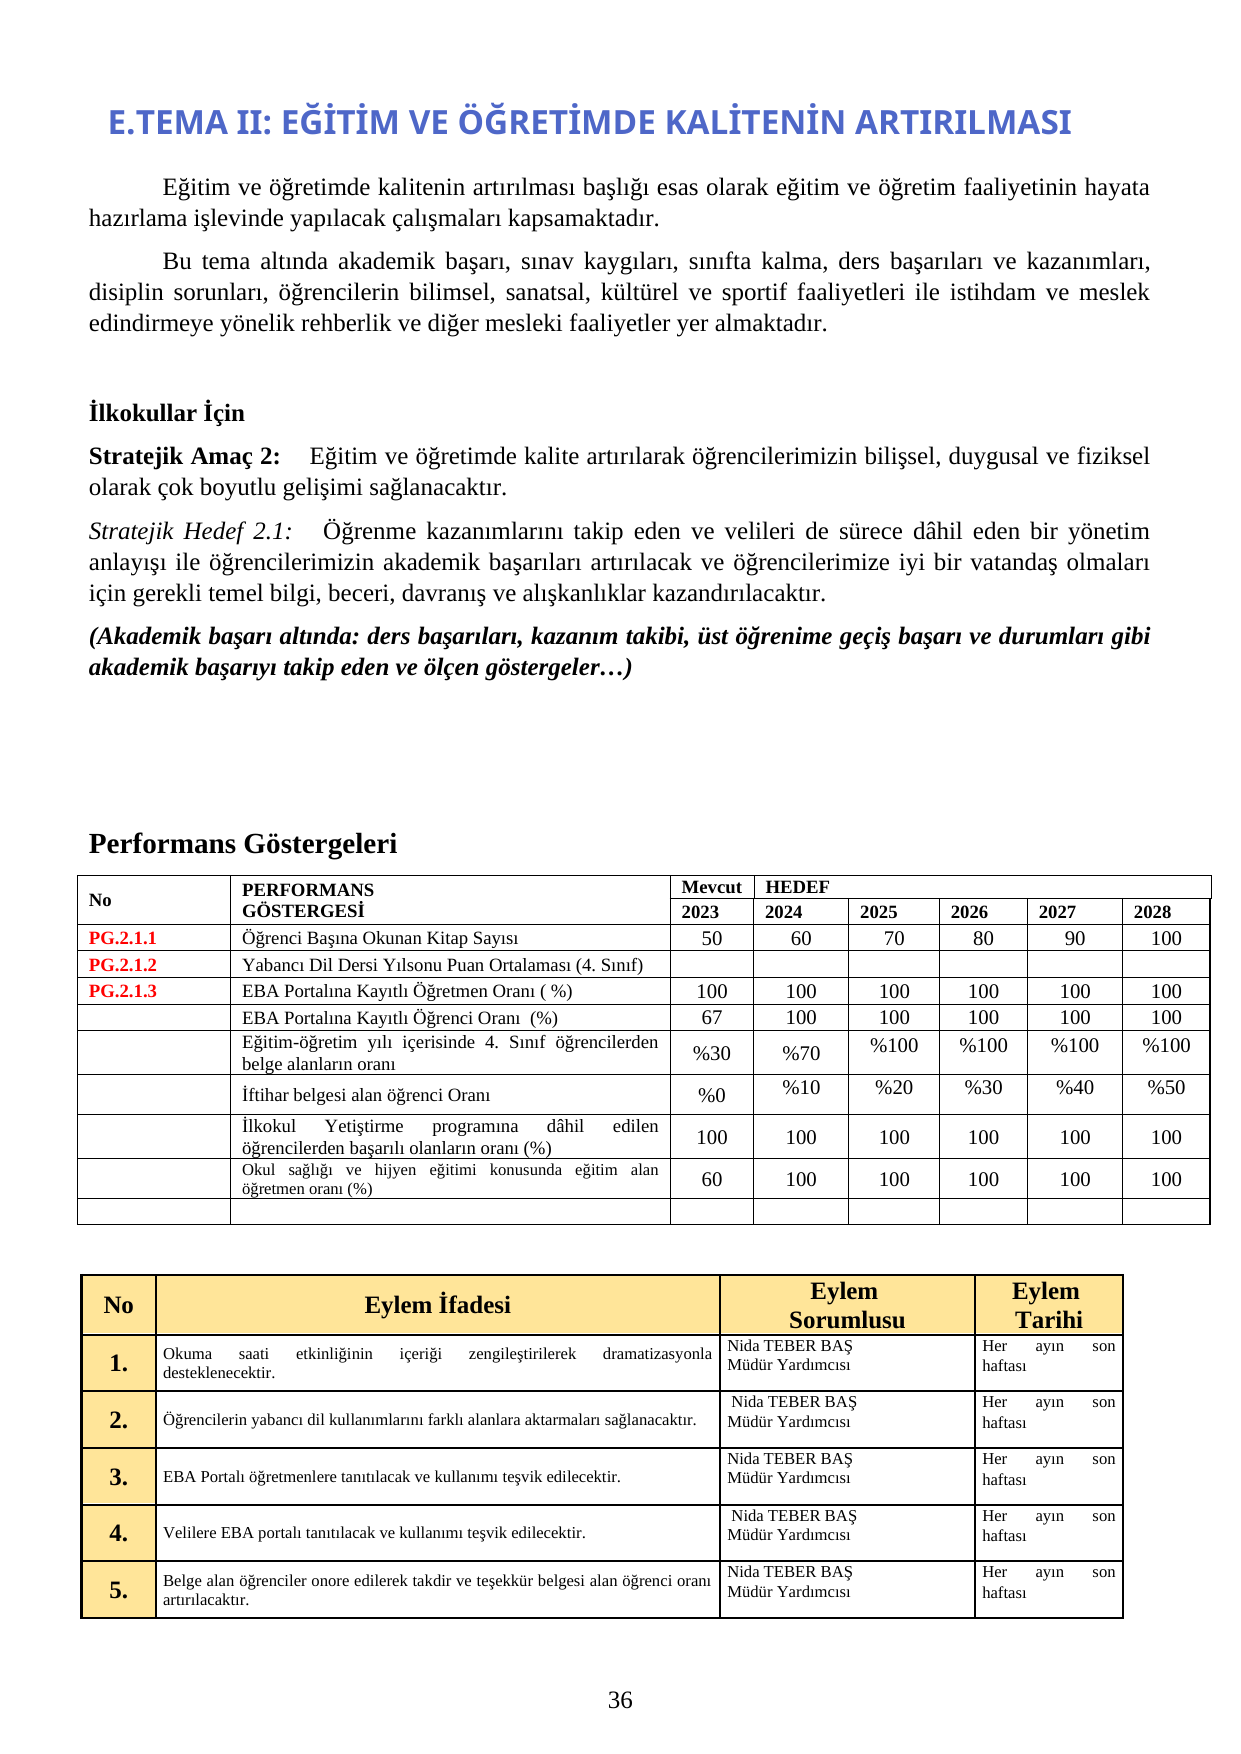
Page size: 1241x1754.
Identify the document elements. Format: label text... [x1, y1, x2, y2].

text Stratejik Amaç 2: Eğitim ve öğretimde kalite artırılarak öğrencilerimizin bilişsel, duygusal ve fiziksel olarak çok boyutlu gelişimi sağlanacaktır. [89, 441, 1152, 501]
table_cell 2023 [671, 899, 753, 924]
table_cell [671, 1199, 753, 1224]
table_cell 60 [671, 1159, 753, 1198]
table_header Eylem Tarihi [976, 1276, 1122, 1333]
table_cell Nida TEBER BAŞ Müdür Yardımcısı [721, 1449, 974, 1503]
table_cell 2027 [1028, 899, 1122, 924]
subtitle E.TEMA II: EĞİTİM VE ÖĞRETİMDE KALİTENİN ARTIRILMASI [107, 99, 1152, 144]
table_cell 100 [1123, 925, 1209, 950]
table_cell 60 [754, 925, 848, 950]
table_cell 100 [940, 1005, 1027, 1030]
table_cell Nida TEBER BAŞ Müdür Yardımcısı [721, 1562, 974, 1617]
table_header Eylem Sorumlusu [721, 1276, 974, 1333]
table_cell 100 [671, 1115, 753, 1158]
table_cell 3. [83, 1449, 155, 1503]
table_cell [754, 951, 848, 977]
table_cell 100 [1123, 978, 1209, 1003]
table_cell Her ayın son haftası [976, 1449, 1122, 1503]
table_cell [78, 1199, 230, 1224]
table_cell %100 [1123, 1031, 1209, 1074]
text İlkokullar İçin [89, 398, 1152, 426]
table_cell 2025 [849, 899, 939, 924]
table_cell Her ayın son haftası [976, 1562, 1122, 1617]
table_cell 67 [671, 1005, 753, 1030]
table_cell 1. [83, 1336, 155, 1390]
table_cell [78, 1031, 230, 1074]
table_cell 100 [940, 978, 1027, 1003]
table_cell [940, 1199, 1027, 1224]
table_cell Nida TEBER BAŞ Müdür Yardımcısı [721, 1506, 974, 1560]
table_cell 90 [1028, 925, 1122, 950]
table_cell 100 [849, 1159, 939, 1198]
table_cell 100 [671, 978, 753, 1003]
table_cell [940, 951, 1027, 977]
table_cell EBA Portalı öğretmenlere tanıtılacak ve kullanımı teşvik edilecektir. [157, 1449, 719, 1503]
table_cell PG.2.1.3 [78, 978, 230, 1003]
table_cell [849, 951, 939, 977]
table_header HEDEF [755, 876, 1211, 898]
table_cell 100 [1123, 1115, 1209, 1158]
text Performans Göstergeleri [89, 827, 1152, 860]
table_cell 100 [1028, 1005, 1122, 1030]
table_cell Yabancı Dil Dersi Yılsonu Puan Ortalaması (4. Sınıf) [231, 951, 670, 977]
table_cell 100 [1123, 1159, 1209, 1198]
table_cell 50 [671, 925, 753, 950]
table_cell %100 [849, 1031, 939, 1074]
table_cell PG.2.1.1 [78, 925, 230, 950]
table_cell [1028, 1199, 1122, 1224]
table_cell [78, 1005, 230, 1030]
table_cell Nida TEBER BAŞ Müdür Yardımcısı [721, 1336, 974, 1390]
table_cell 100 [754, 1159, 848, 1198]
table_cell [78, 1075, 230, 1114]
table_cell 100 [754, 978, 848, 1003]
table_cell %30 [671, 1031, 753, 1074]
text Stratejik Hedef 2.1: Öğrenme kazanımlarını takip eden ve velileri de sürece dâhil eden bir yönetim anlayışı ile öğrencilerimizin akademik başarıları artırılacak ve öğrencilerimize iyi bir vatandaş olmaları için gerekli temel bilgi, beceri, davranış ve alışkanlıklar kazandırılacaktır. [89, 516, 1152, 607]
table_cell [1123, 1199, 1209, 1224]
table_cell 80 [940, 925, 1027, 950]
table_cell [1123, 951, 1209, 977]
table_cell 100 [754, 1115, 848, 1158]
table_header No [78, 876, 230, 924]
table_cell 100 [940, 1115, 1027, 1158]
table_cell 100 [1028, 1115, 1122, 1158]
table_cell 100 [849, 1005, 939, 1030]
table_cell Velilere EBA portalı tanıtılacak ve kullanımı teşvik edilecektir. [157, 1506, 719, 1560]
table_cell EBA Portalına Kayıtlı Öğrenci Oranı (%) [231, 1005, 670, 1030]
table_cell %70 [754, 1031, 848, 1074]
table_cell EBA Portalına Kayıtlı Öğretmen Oranı ( %) [231, 978, 670, 1003]
table_cell Eğitim-öğretim yılı içerisinde 4. Sınıf öğrencilerden belge alanların oranı [231, 1031, 670, 1074]
table_cell [754, 1199, 848, 1224]
text Eğitim ve öğretimde kalitenin artırılması başlığı esas olarak eğitim ve öğretim faaliyetinin hayata hazırlama işlevinde yapılacak çalışmaları kapsamaktadır. [89, 172, 1152, 232]
table_header Eylem İfadesi [157, 1276, 719, 1333]
table_cell 100 [754, 1005, 848, 1030]
table_cell %30 [940, 1075, 1027, 1114]
table_cell 100 [1028, 978, 1122, 1003]
table_cell 5. [83, 1562, 155, 1617]
table_cell [849, 1199, 939, 1224]
table_cell 2. [83, 1392, 155, 1447]
table_header No [83, 1276, 155, 1333]
table_cell [78, 1115, 230, 1158]
table_cell %100 [940, 1031, 1027, 1074]
table_cell İftihar belgesi alan öğrenci Oranı [231, 1075, 670, 1114]
table_cell Okul sağlığı ve hijyen eğitimi konusunda eğitim alan öğretmen oranı (%) [231, 1159, 670, 1198]
table_cell Okuma saati etkinliğinin içeriği zengileştirilerek dramatizasyonla desteklenecektir. [157, 1336, 719, 1390]
table_cell 2026 [940, 899, 1027, 924]
table_cell Belge alan öğrenciler onore edilerek takdir ve teşekkür belgesi alan öğrenci oranı artırılacaktır. [157, 1562, 719, 1617]
table_cell İlkokul Yetiştirme programına dâhil edilen öğrencilerden başarılı olanların oranı (%) [231, 1115, 670, 1158]
table_cell Nida TEBER BAŞ Müdür Yardımcısı [721, 1392, 974, 1447]
table_cell [671, 951, 753, 977]
table_cell [78, 1159, 230, 1198]
table_cell Öğrenci Başına Okunan Kitap Sayısı [231, 925, 670, 950]
table_cell 70 [849, 925, 939, 950]
table_cell 2028 [1123, 899, 1209, 924]
table_cell Öğrencilerin yabancı dil kullanımlarını farklı alanlara aktarmaları sağlanacaktır. [157, 1392, 719, 1447]
table_cell 100 [1028, 1159, 1122, 1198]
table_cell %10 [754, 1075, 848, 1114]
table_cell %100 [1028, 1031, 1122, 1074]
table_cell 100 [849, 978, 939, 1003]
table_cell %40 [1028, 1075, 1122, 1114]
table_cell Her ayın son haftası [976, 1392, 1122, 1447]
table_cell %20 [849, 1075, 939, 1114]
table_cell [231, 1199, 670, 1224]
table_cell 4. [83, 1506, 155, 1560]
table_header PERFORMANS GÖSTERGESİ [231, 876, 670, 924]
table_cell 100 [849, 1115, 939, 1158]
table_cell %50 [1123, 1075, 1209, 1114]
text Bu tema altında akademik başarı, sınav kaygıları, sınıfta kalma, ders başarıları ve kazanımları, disiplin sorunları, öğrencilerin bilimsel, sanatsal, kültürel ve sportif faaliyetleri ile istihdam ve meslek edindirmeye yönelik rehberlik ve diğer mesleki faaliyetler yer almaktadır. [89, 246, 1152, 337]
table_header Mevcut [671, 876, 754, 898]
table_cell PG.2.1.2 [78, 951, 230, 977]
table_cell 100 [1123, 1005, 1209, 1030]
table_cell %0 [671, 1075, 753, 1114]
table_cell [1028, 951, 1122, 977]
table_cell 100 [940, 1159, 1027, 1198]
table_cell Her ayın son haftası [976, 1336, 1122, 1390]
table_cell 2024 [754, 899, 848, 924]
table_cell Her ayın son haftası [976, 1506, 1122, 1560]
text (Akademik başarı altında: ders başarıları, kazanım takibi, üst öğrenime geçiş başarı ve durumları gibi akademik başarıyı takip eden ve ölçen göstergeler…) [89, 621, 1152, 681]
